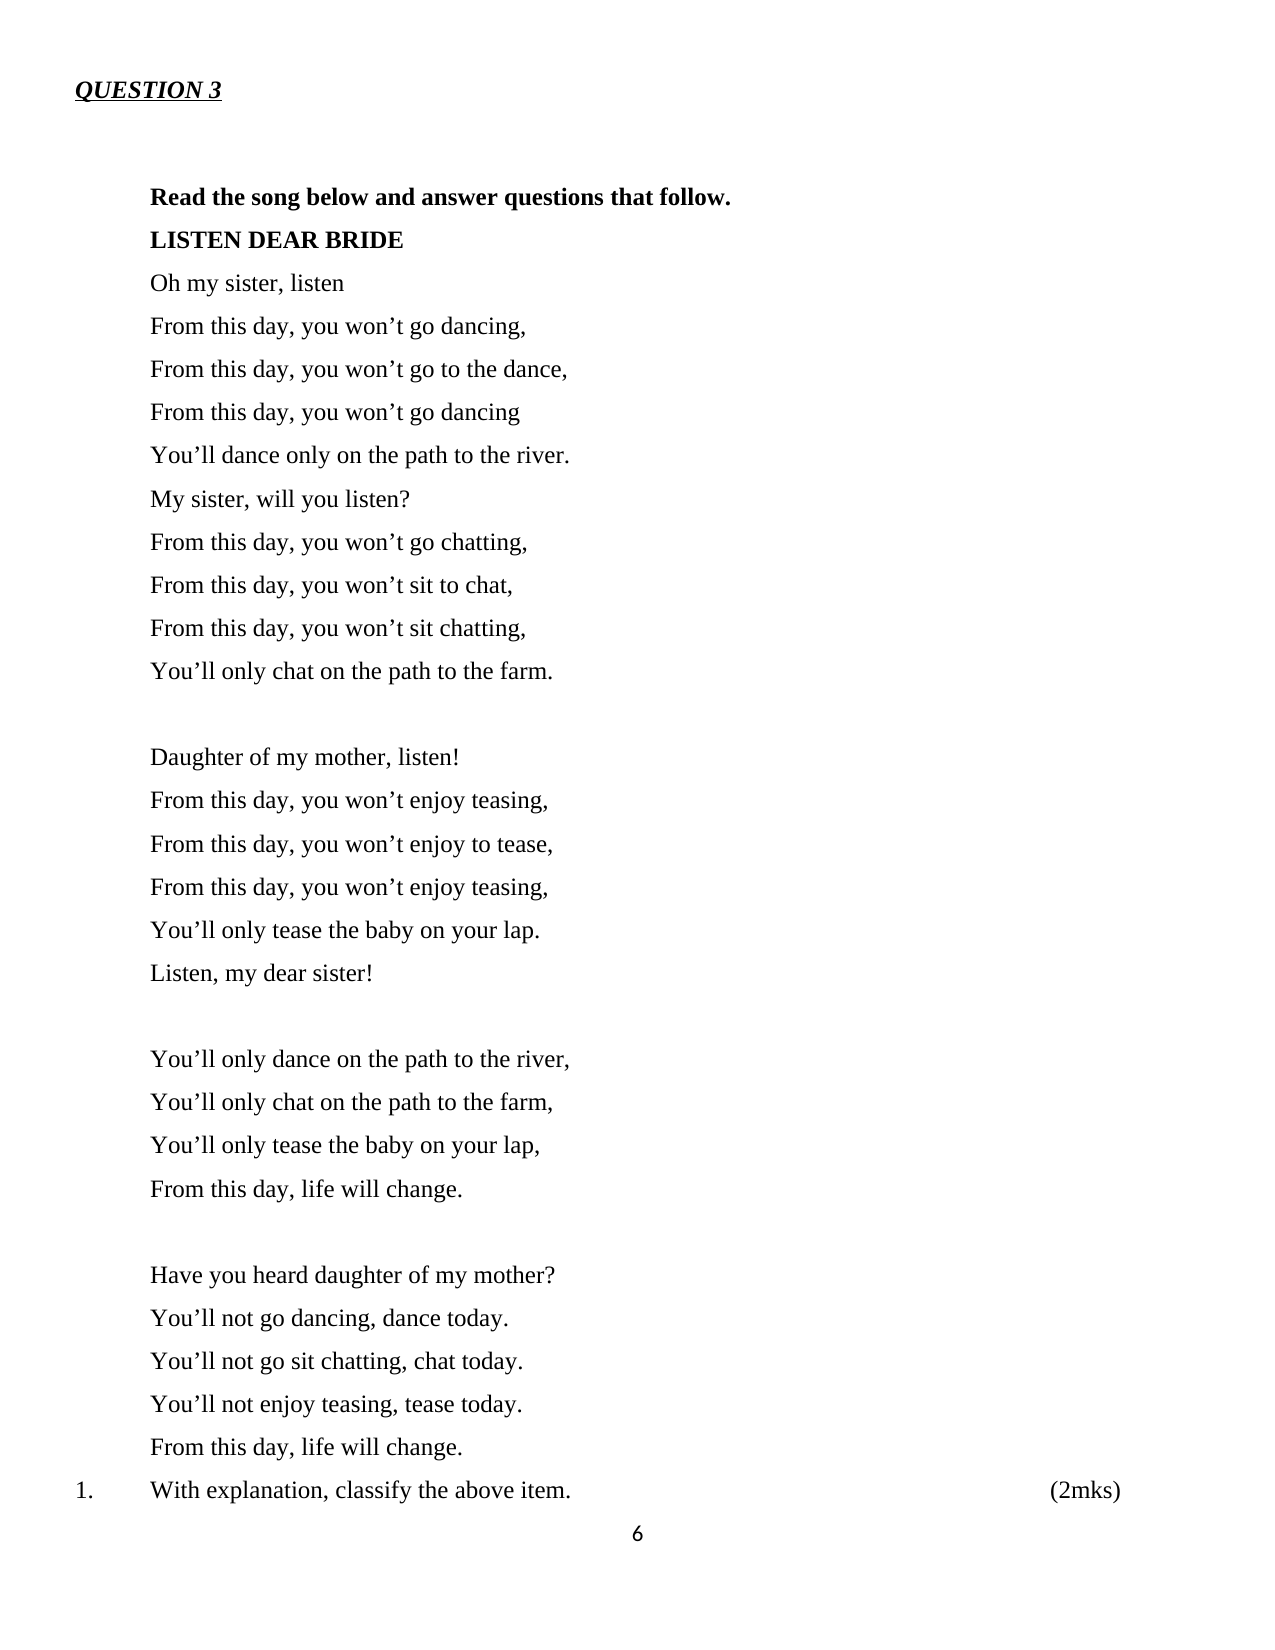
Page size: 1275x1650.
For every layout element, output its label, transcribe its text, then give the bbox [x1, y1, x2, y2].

text From this day, you won’t sit chatting, [75, 613, 1200, 642]
text You’ll not go sit chatting, chat today. [75, 1346, 1200, 1375]
text Read the song below and answer questions that follow. [75, 182, 1200, 211]
text From this day, you won’t sit to chat, [75, 570, 1200, 599]
text From this day, you won’t enjoy teasing, [75, 872, 1200, 901]
text Daughter of my mother, listen! [75, 742, 1200, 771]
text My sister, will you listen? [75, 484, 1200, 512]
text You’ll only dance on the path to the river, [75, 1044, 1200, 1073]
text QUESTION 3 [75, 75, 1200, 104]
text From this day, you won’t go chatting, [75, 527, 1200, 556]
text You’ll dance only on the path to the river. [75, 441, 1200, 469]
text Have you heard daughter of my mother? [75, 1260, 1200, 1289]
text From this day, you won’t enjoy to tease, [75, 829, 1200, 857]
text You’ll not enjoy teasing, tease today. [75, 1389, 1200, 1418]
text From this day, life will change. [75, 1432, 1200, 1461]
text LISTEN DEAR BRIDE [75, 225, 1200, 254]
text You’ll not go dancing, dance today. [75, 1303, 1200, 1332]
text You’ll only chat on the path to the farm. [75, 656, 1200, 685]
text You’ll only chat on the path to the farm, [75, 1087, 1200, 1116]
text Listen, my dear sister! [75, 958, 1200, 987]
text From this day, you won’t go dancing [75, 397, 1200, 426]
text Oh my sister, listen [75, 268, 1200, 297]
text 1. With explanation, classify the above item. (2mks) [75, 1476, 1200, 1504]
text You’ll only tease the baby on your lap. [75, 915, 1200, 944]
text From this day, you won’t enjoy teasing, [75, 786, 1200, 814]
text From this day, you won’t go to the dance, [75, 354, 1200, 383]
text From this day, you won’t go dancing, [75, 311, 1200, 340]
text You’ll only tease the baby on your lap, [75, 1131, 1200, 1159]
text From this day, life will change. [75, 1174, 1200, 1202]
